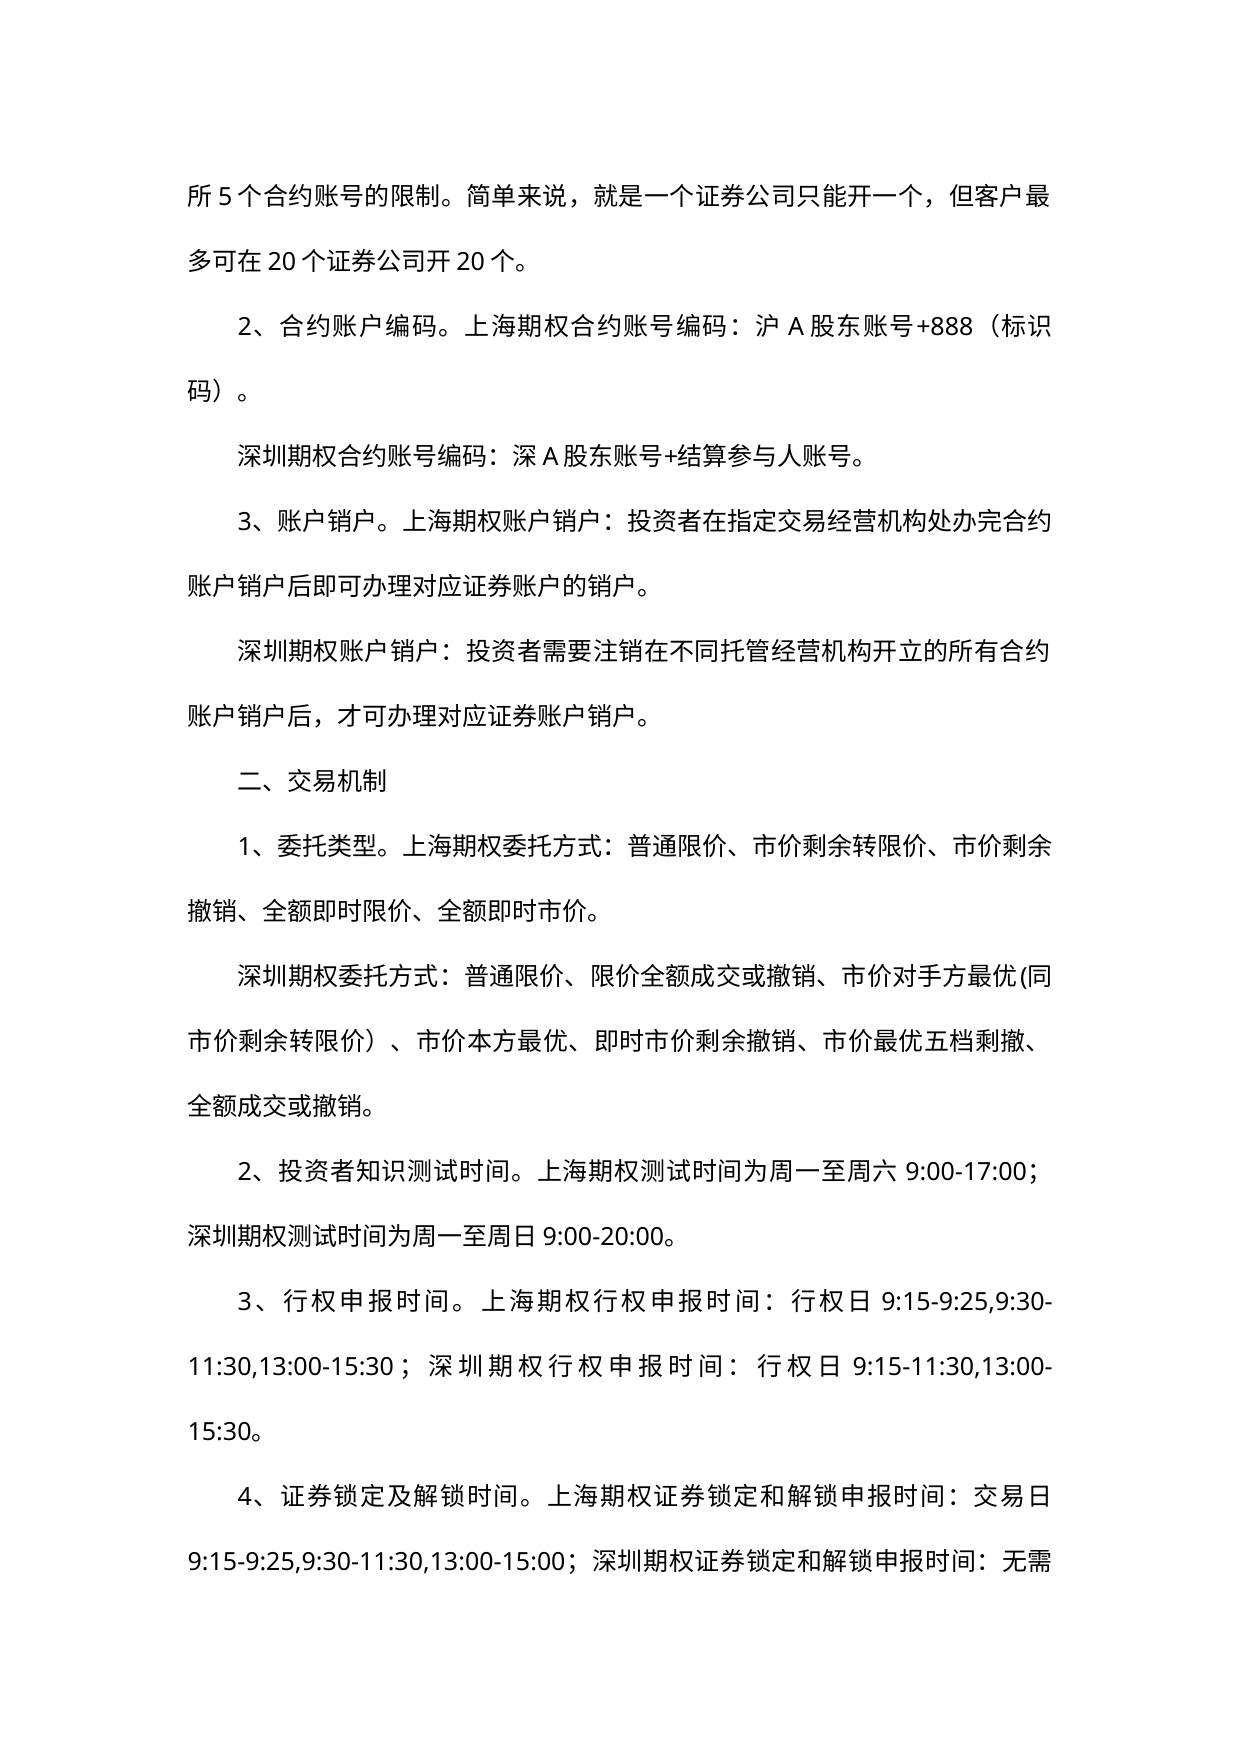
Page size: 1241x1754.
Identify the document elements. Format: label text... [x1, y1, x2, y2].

text 深圳期权合约账号编码：深A股东账号+结算参与人账号。 [187, 422, 1053, 487]
text 3、账户销户。上海期权账户销户：投资者在指定交易经营机构处办完合约账户销户后即可办理对应证券账户的销户。 [187, 487, 1053, 617]
text 2、投资者知识测试时间。上海期权测试时间为周一至周六9:00-17:00；深圳期权测试时间为周一至周日9:00-20:00。 [187, 1137, 1053, 1267]
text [187, 162, 1053, 292]
text 1、委托类型。上海期权委托方式：普通限价、市价剩余转限价、市价剩余撤销、全额即时限价、全额即时市价。 [187, 812, 1053, 942]
text 2、合约账户编码。上海期权合约账号编码：沪A股东账号+888（标识码）。 [187, 292, 1053, 422]
text 二、交易机制 [187, 747, 1053, 812]
text 深圳期权账户销户：投资者需要注销在不同托管经营机构开立的所有合约账户销户后，才可办理对应证券账户销户。 [187, 617, 1053, 747]
text 3、行权申报时间。上海期权行权申报时间：行权日9:15-9:25,9:30-11:30,13:00-15:30；深圳期权行权申报时间：行权日9:15-11:30,13:00-15:30。 [187, 1267, 1053, 1462]
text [187, 1462, 1053, 1592]
text 深圳期权委托方式：普通限价、限价全额成交或撤销、市价对手方最优(同市价剩余转限价）、市价本方最优、即时市价剩余撤销、市价最优五档剩撤、全额成交或撤销。 [187, 942, 1053, 1137]
